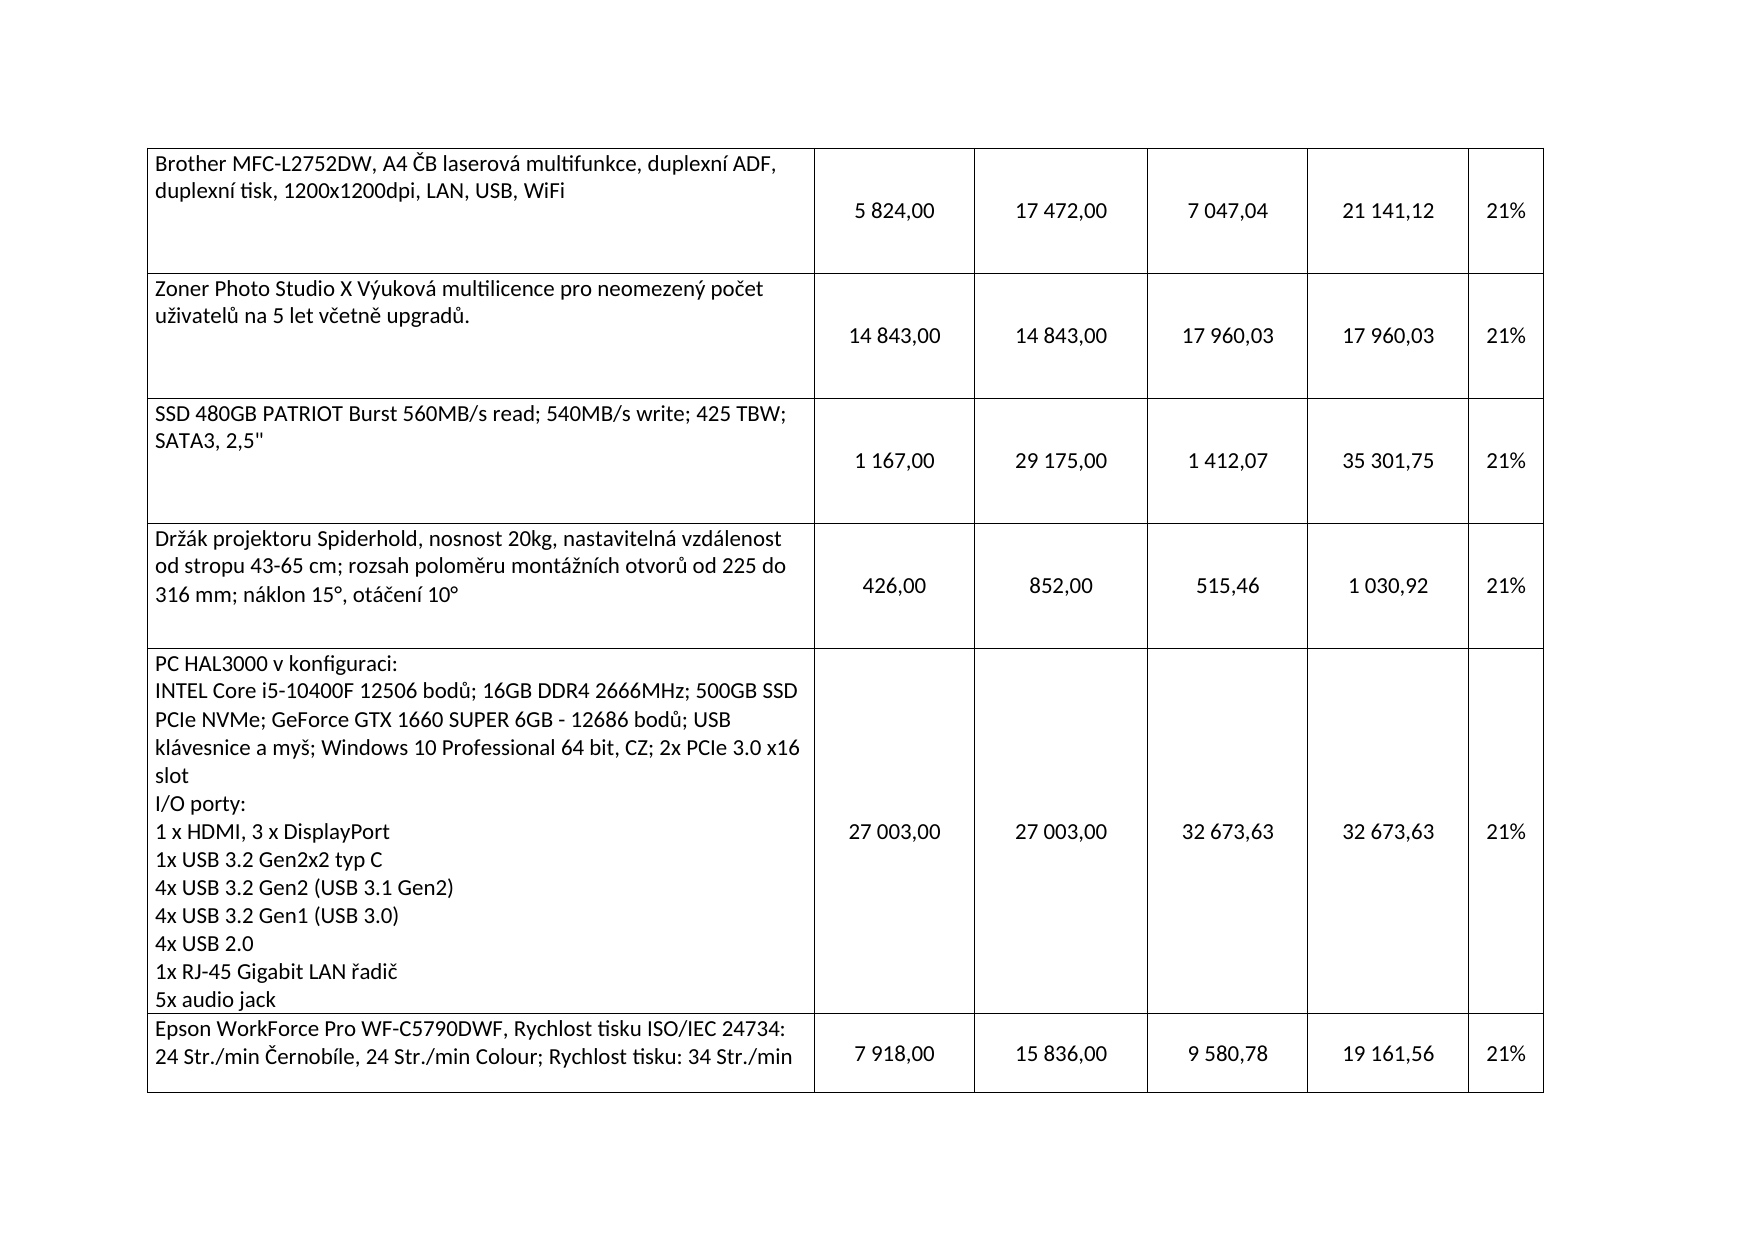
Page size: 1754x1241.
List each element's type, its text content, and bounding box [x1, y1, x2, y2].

table_cell 19 161,56 [1308, 1014, 1468, 1092]
table_cell 515,46 [1148, 524, 1307, 648]
table_cell SSD 480GB PATRIOT Burst 560MB/s read; 540MB/s write; 425 TBW; SATA3, 2,5" [148, 399, 814, 523]
table_cell 17 960,03 [1308, 274, 1468, 398]
table_cell 21% [1469, 274, 1543, 398]
table_cell Brother MFC-L2752DW, A4 ČB laserová multifunkce, duplexní ADF, duplexní tisk, 1200x1200dpi, LAN, USB, WiFi [148, 149, 814, 273]
table_cell 21% [1469, 149, 1543, 273]
table_cell 852,00 [975, 524, 1147, 648]
table_cell 1 412,07 [1148, 399, 1307, 523]
table_cell 1 167,00 [815, 399, 974, 523]
table_cell 21% [1469, 524, 1543, 648]
table_cell 5 824,00 [815, 149, 974, 273]
table_cell 27 003,00 [975, 649, 1147, 1013]
table_cell 17 960,03 [1148, 274, 1307, 398]
table_cell 7 918,00 [815, 1014, 974, 1092]
table_cell 35 301,75 [1308, 399, 1468, 523]
table_cell 32 673,63 [1308, 649, 1468, 1013]
table_cell 32 673,63 [1148, 649, 1307, 1013]
table_cell 14 843,00 [975, 274, 1147, 398]
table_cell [148, 1014, 814, 1092]
table_cell 1 030,92 [1308, 524, 1468, 648]
table_cell 29 175,00 [975, 399, 1147, 523]
table_cell 426,00 [815, 524, 974, 648]
table_cell 9 580,78 [1148, 1014, 1307, 1092]
table_cell Zoner Photo Studio X Výuková multilicence pro neomezený počet uživatelů na 5 let včetně upgradů. [148, 274, 814, 398]
table_cell 21 141,12 [1308, 149, 1468, 273]
table_cell 21% [1469, 399, 1543, 523]
table_cell 17 472,00 [975, 149, 1147, 273]
table_cell 21% [1469, 649, 1543, 1013]
table_cell 14 843,00 [815, 274, 974, 398]
table_cell 15 836,00 [975, 1014, 1147, 1092]
table_cell 7 047,04 [1148, 149, 1307, 273]
table_cell PC HAL3000 v konfiguraci: INTEL Core i5-10400F 12506 bodů; 16GB DDR4 2666MHz; 500GB SSD PCIe NVMe; GeForce GTX 1660 SUPER 6GB - 12686 bodů; USB klávesnice a myš; Windows 10 Professional 64 bit, CZ; 2x PCIe 3.0 x16 slot I/O porty: 1 x HDMI, 3 x DisplayPort 1x USB 3.2 Gen2x2 typ C 4x USB 3.2 Gen2 (USB 3.1 Gen2) 4x USB 3.2 Gen1 (USB 3.0) 4x USB 2.0 1x RJ-45 Gigabit LAN řadič 5x audio jack [148, 649, 814, 1013]
table_cell 27 003,00 [815, 649, 974, 1013]
table_cell 21% [1469, 1014, 1543, 1092]
table_cell Držák projektoru Spiderhold, nosnost 20kg, nastavitelná vzdálenost od stropu 43-65 cm; rozsah poloměru montážních otvorů od 225 do 316 mm; náklon 15°, otáčení 10° [148, 524, 814, 648]
